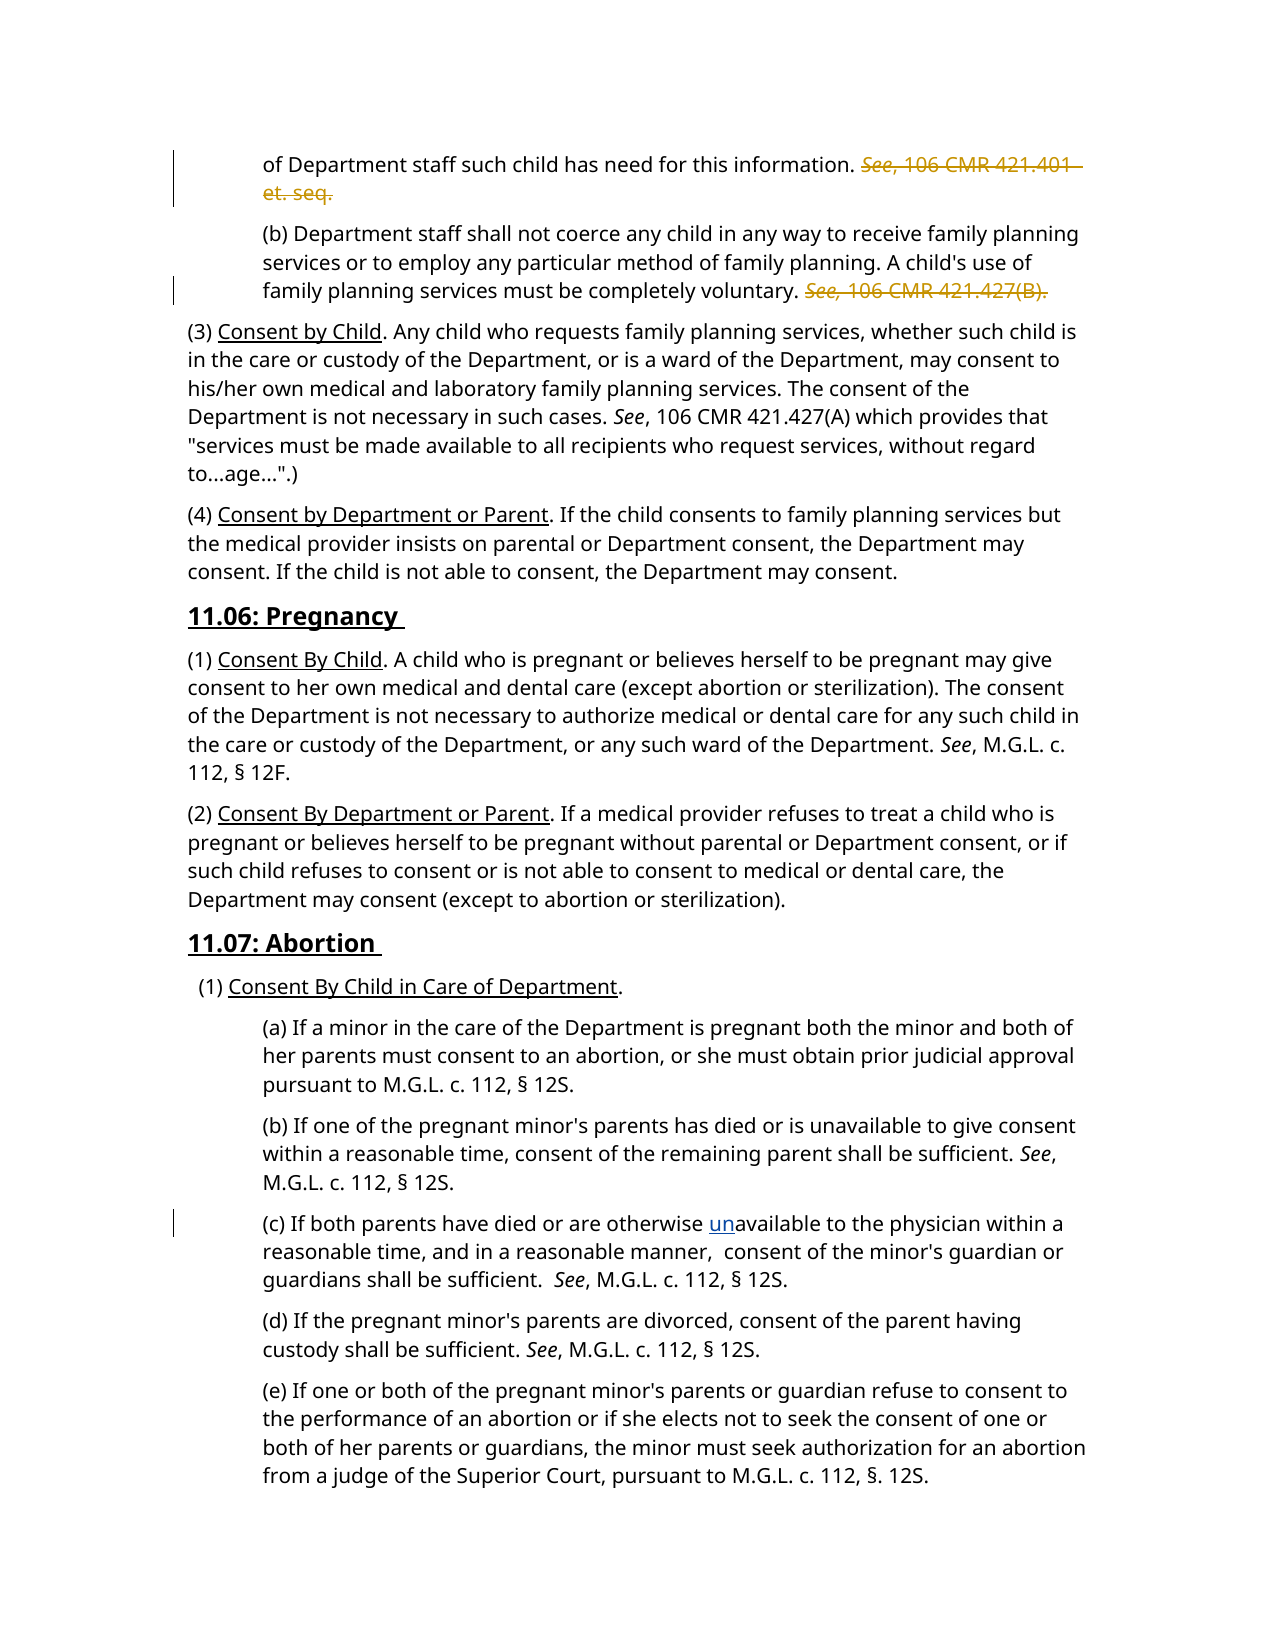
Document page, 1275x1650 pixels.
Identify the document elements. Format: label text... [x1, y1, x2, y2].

text (b) Department staff shall not coerce any child in any way to receive family planning services or to employ any particular method of family planning. A child's use of family planning services must be completely voluntary. [262, 219, 1087, 305]
text (3) Consent by Child. Any child who requests family planning services, whether such child is in the care or custody of the Department, or is a ward of the Department, may consent to his/her own medical and laboratory family planning services. The consent of the Department is not necessary in such cases. See, 106 CMR 421.427(A) which provides that "services must be made available to all recipients who request services, without regard to...age...".) [187, 317, 1087, 488]
text (2) Consent By Department or Parent. If a medical provider refuses to treat a child who is pregnant or believes herself to be pregnant without parental or Department consent, or if such child refuses to consent or is not able to consent to medical or dental care, the Department may consent (except to abortion or sterilization). [187, 799, 1087, 913]
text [262, 150, 1087, 207]
text (4) Consent by Department or Parent. If the child consents to family planning services but the medical provider insists on parental or Department consent, the Department may consent. If the child is not able to consent, the Department may consent. [187, 500, 1087, 586]
text (c) If both parents have died or are otherwise available to the physician within a reasonable time, and in a reasonable manner, consent of the minor's guardian or guardians shall be sufficient. See, M.G.L. c. 112, § 12S. [262, 1209, 1087, 1294]
text (1) Consent By Child. A child who is pregnant or believes herself to be pregnant may give consent to her own medical and dental care (except abortion or sterilization). The consent of the Department is not necessary to authorize medical or dental care for any such child in the care or custody of the Department, or any such ward of the Department. See, M.G.L. c. 112, § 12F. [187, 645, 1087, 787]
text (d) If the pregnant minor's parents are divorced, consent of the parent having custody shall be sufficient. See, M.G.L. c. 112, § 12S. [262, 1307, 1087, 1363]
text (e) If one or both of the pregnant minor's parents or guardian refuse to consent to the performance of an abortion or if she elects not to seek the consent of one or both of her parents or guardians, the minor must seek authorization for an abortion from a judge of the Superior Court, pursuant to M.G.L. c. 112, §. 12S. [262, 1376, 1087, 1490]
subtitle 11.07: Abortion [187, 926, 1087, 960]
text (a) If a minor in the care of the Department is pregnant both the minor and both of her parents must consent to an abortion, or she must obtain prior judicial approval pursuant to M.G.L. c. 112, § 12S. [262, 1013, 1087, 1098]
text (b) If one of the pregnant minor's parents has died or is unavailable to give consent within a reasonable time, consent of the remaining parent shall be sufficient. See, M.G.L. c. 112, § 12S. [262, 1111, 1087, 1196]
subtitle 11.06: Pregnancy [187, 598, 1087, 632]
text (1) Consent By Child in Care of Department. [187, 972, 1087, 1001]
